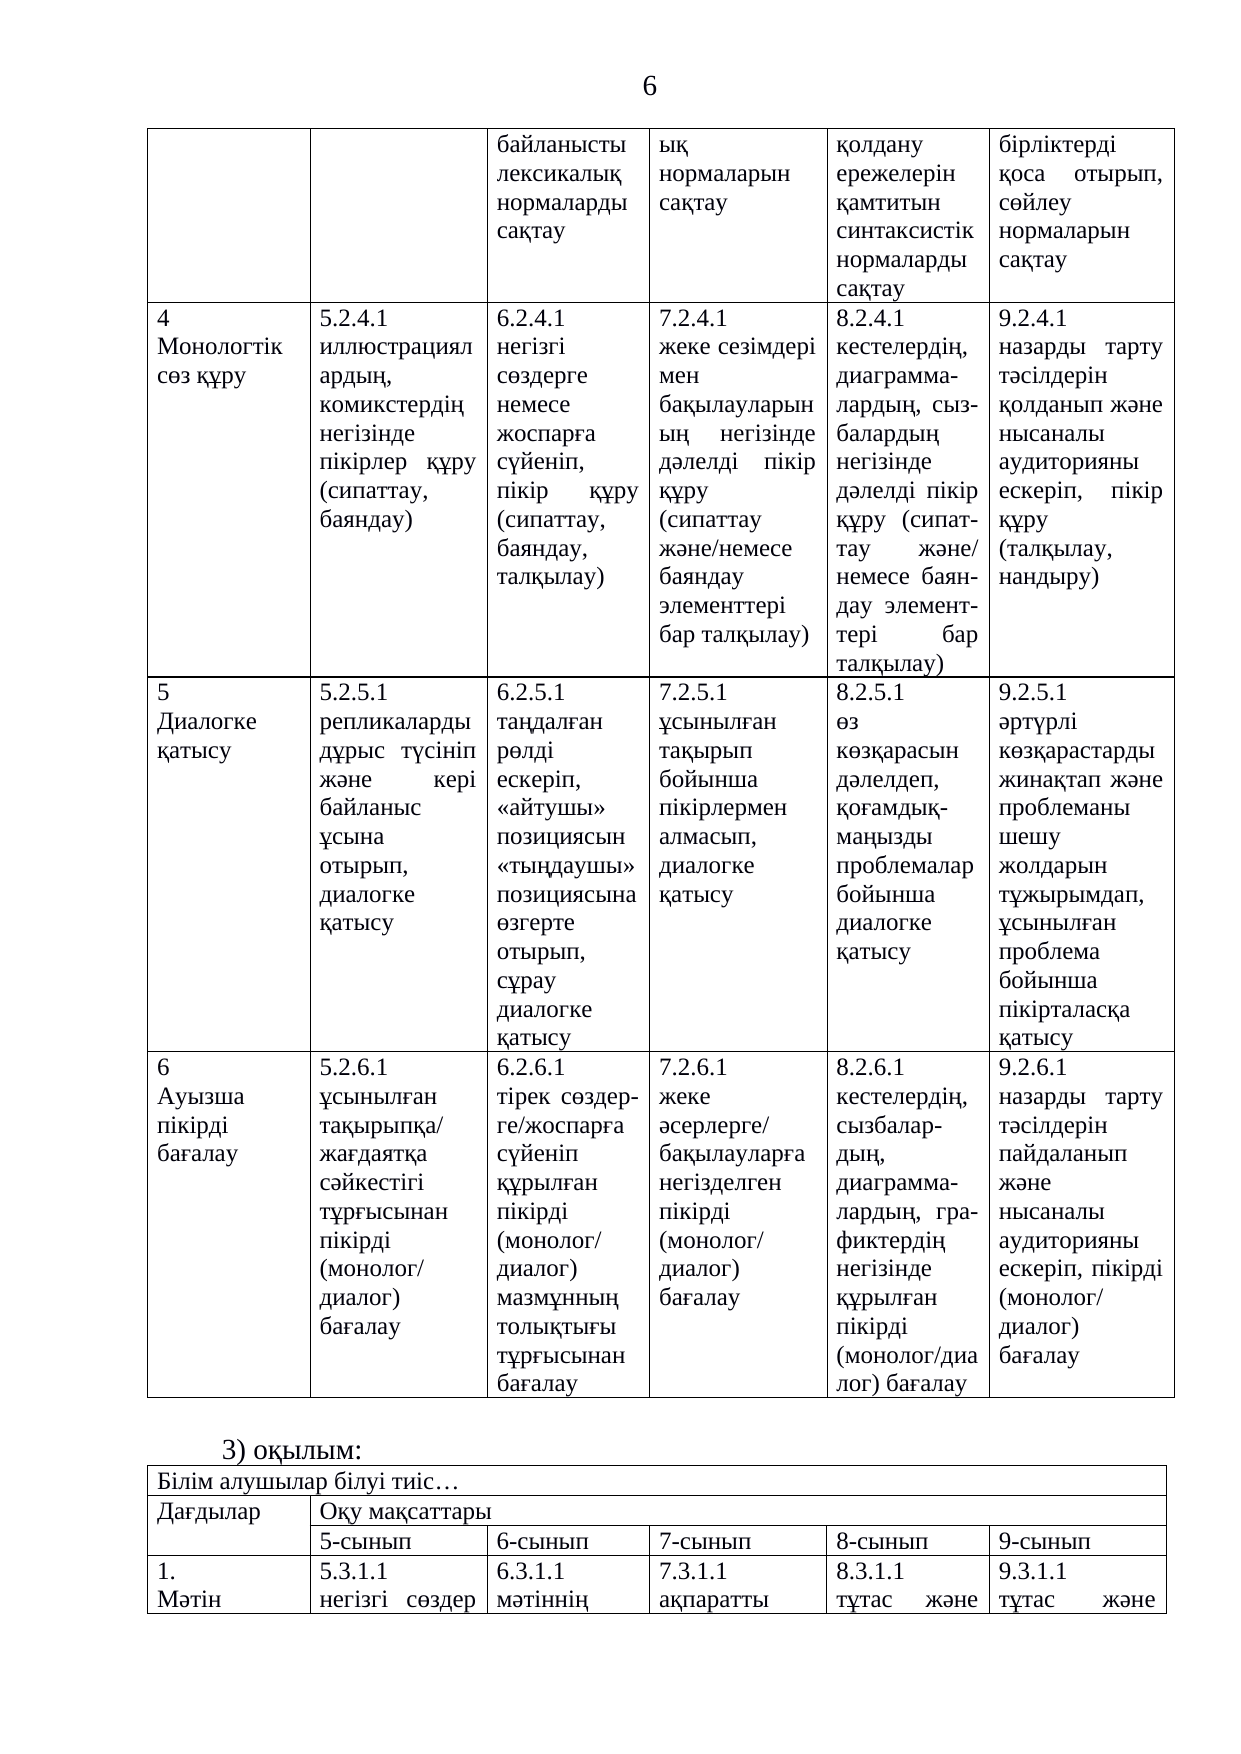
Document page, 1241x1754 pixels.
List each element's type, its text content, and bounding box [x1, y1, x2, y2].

table_cell 8.2.5.1 өз көзқарасын дәлелдеп, қоғамдық-маңызды проблемалар бойынша диалогке қатысу [828, 678, 989, 1051]
table_cell 8.2.4.1 кестелердің, диаграмма-лардың, сыз-балардың негізінде дәлелді пікір құру (сипат-тау және/ немесе баян-дау элемент-тері бар талқылау) [828, 303, 989, 676]
table_cell 7.2.4.1 жеке сезімдері мен бақылауларының негізінде дәлелді пікір құру (сипаттау және/немесе баяндау элементтері бар талқылау) [650, 303, 827, 676]
table_cell Дағдылар [148, 1496, 310, 1555]
table_cell 9.2.4.1 назарды тарту тәсілдерін қолданып және нысаналы аудиторияны ескеріп, пікір құру (талқылау, нандыру) [990, 303, 1174, 676]
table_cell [990, 1556, 1166, 1613]
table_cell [828, 129, 989, 302]
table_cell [650, 1556, 826, 1613]
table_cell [990, 129, 1174, 302]
table_cell 6.2.4.1 негізгі сөздерге немесе жоспарға сүйеніп, пікір құру (сипаттау, баяндау, талқылау) [488, 303, 649, 676]
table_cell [827, 1556, 989, 1613]
table_cell 6.2.6.1 тірек сөздер-ге/жоспарға сүйеніп құрылған пікірді (монолог/ диалог) мазмұнның толықтығы тұрғысынан бағалау [488, 1052, 649, 1397]
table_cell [148, 1556, 310, 1613]
table_cell 6 Ауызша пікірді бағалау [148, 1052, 310, 1397]
table_cell 8.2.6.1 кестелердің, сызбалар-дың, диаграмма-лардың, гра-фиктердің негізінде құрылған пікірді (монолог/диалог) бағалау [828, 1052, 989, 1397]
table_cell 7-сынып [650, 1526, 826, 1555]
table_cell 6.2.5.1 таңдалған рөлді ескеріп, «айтушы» позициясын «тыңдаушы» позициясына өзгерте отырып, сұрау диалогке қатысу [488, 678, 649, 1051]
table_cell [488, 129, 649, 302]
table_cell 7.2.5.1 ұсынылған тақырып бойынша пікірлермен алмасып, диалогке қатысу [650, 678, 827, 1051]
table_cell Оқу мақсаттары [311, 1496, 1166, 1525]
table_cell 5.2.6.1 ұсынылған тақырыпқа/ жағдаятқа сәйкестігі тұрғысынан пікірді (монолог/ диалог) бағалау [311, 1052, 487, 1397]
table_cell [488, 1556, 649, 1613]
table_cell 9.2.6.1 назарды тарту тәсілдерін пайдаланып және нысаналы аудиторияны ескеріп, пікірді (монолог/ диалог) бағалау [990, 1052, 1174, 1397]
table_cell 8-сынып [827, 1526, 989, 1555]
text 3) оқылым: [148, 1432, 1152, 1465]
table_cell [148, 129, 310, 302]
table_header Білім алушылар білуі тиіс… [148, 1466, 1166, 1495]
table_cell 5 Диалогке қатысу [148, 678, 310, 1051]
table_cell 4 Монологтік сөз құру [148, 303, 310, 676]
table_cell 9.2.5.1 әртүрлі көзқарастарды жинақтап және проблеманы шешу жолдарын тұжырымдап, ұсынылған проблема бойынша пікірталасқа қатысу [990, 678, 1174, 1051]
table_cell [311, 129, 487, 302]
table_cell 9-сынып [990, 1526, 1166, 1555]
table_cell 7.2.6.1 жеке әсерлерге/ бақылауларға негізделген пікірді (монолог/ диалог) бағалау [650, 1052, 827, 1397]
table_cell 5.2.5.1 репликаларды дұрыс түсініп және кері байланыс ұсына отырып, диалогке қатысу [311, 678, 487, 1051]
table_cell 5.2.4.1 иллюстрациялардың, комикстердің негізінде пікірлер құру (сипаттау, баяндау) [311, 303, 487, 676]
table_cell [311, 1556, 487, 1613]
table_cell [650, 129, 827, 302]
table_cell 5-сынып [311, 1526, 487, 1555]
table_cell 6-сынып [488, 1526, 649, 1555]
